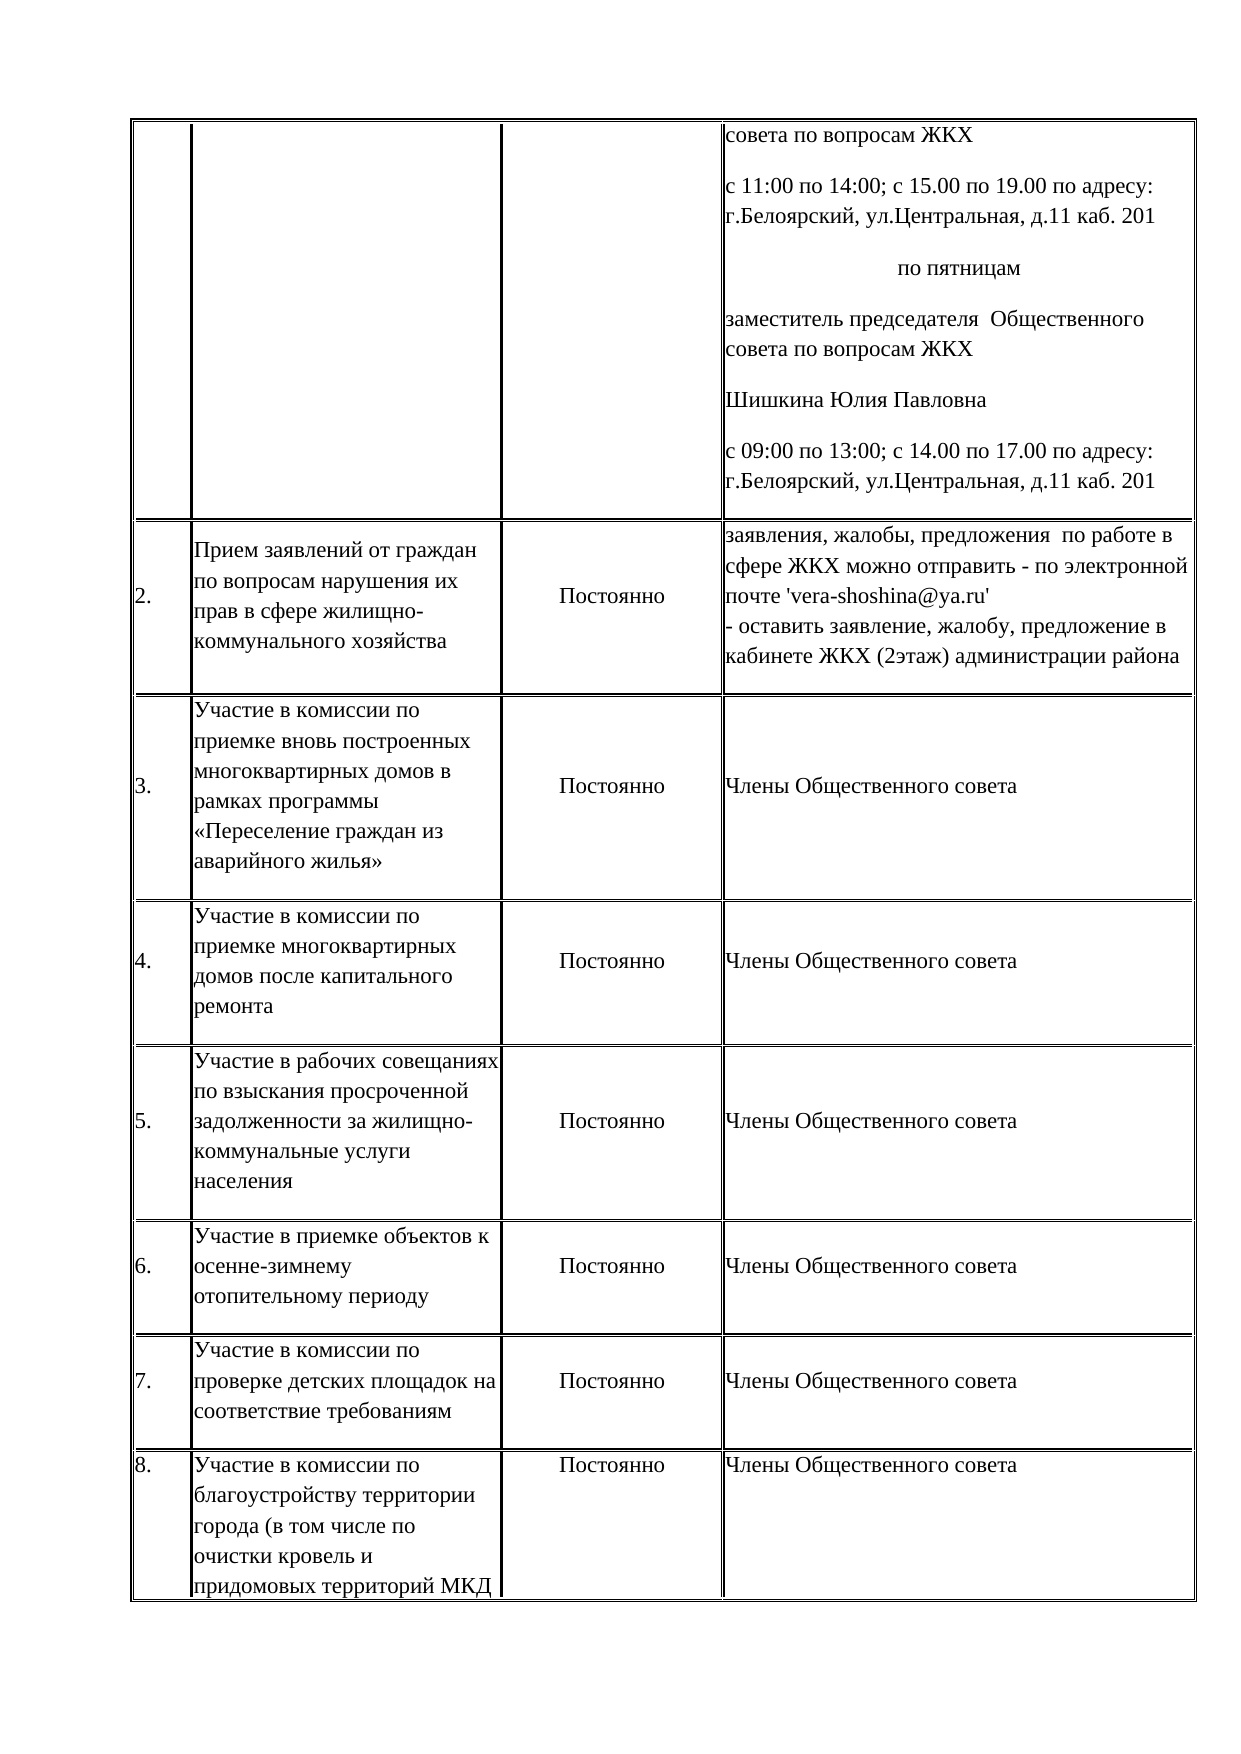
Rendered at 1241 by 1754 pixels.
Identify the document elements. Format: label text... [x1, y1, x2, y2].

table_cell Постоянно [503, 902, 721, 1043]
table_cell Участие в рабочих совещаниях по взыскания просроченной задолженности за жилищно-коммунальные услуги населения [193, 1047, 500, 1219]
table_cell 3. [134, 693, 190, 899]
table_cell Участие в комиссии по приемке многоквартирных домов после капитального ремонта [193, 902, 500, 1043]
table_cell Постоянно [503, 697, 721, 899]
table_cell заявления, жалобы, предложения по работе в сфере ЖКХ можно отправить - по электронной почте 'vera-shoshina@ya.ru' - оставить заявление, жалобу, предложение в кабинете ЖКХ (2этаж) администрации района [725, 518, 1194, 693]
table_cell Участие в комиссии по приемке вновь построенных многоквартирных домов в рамках программы «Переселение граждан из аварийного жилья» [193, 697, 500, 899]
table_cell 1. [134, 122, 191, 518]
table_cell 7. [134, 1333, 190, 1448]
table_cell Постоянно [503, 1337, 721, 1448]
table_cell 4. [132, 899, 191, 1043]
table_cell Члены Общественного совета [725, 1044, 1194, 1219]
table_cell 6. [132, 1219, 191, 1333]
table_cell Члены Общественного совета [725, 693, 1194, 899]
table_cell Постоянно [501, 1448, 723, 1598]
table_cell Участие в приемке объектов к осенне-зимнему отопительному периоду [193, 1222, 500, 1333]
table_cell Постоянно [503, 1047, 721, 1219]
table_cell Члены Общественного совета [723, 1219, 1195, 1333]
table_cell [723, 122, 1194, 518]
table_cell Постоянно [503, 1222, 721, 1333]
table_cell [191, 122, 501, 518]
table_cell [723, 1448, 1194, 1598]
table_cell Прием заявлений от граждан по вопросам нарушения их прав в сфере жилищно-коммунального хозяйства [193, 522, 500, 693]
table_cell Члены Общественного совета [723, 899, 1195, 1043]
table_cell Члены Общественного совета [725, 1333, 1194, 1448]
table_cell 8. [134, 1448, 191, 1598]
table_cell Постоянно [501, 120, 723, 518]
table_cell Постоянно [503, 522, 721, 693]
table_cell Участие в комиссии по проверке детских площадок на соответствие требованиям [193, 1337, 500, 1448]
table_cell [191, 1452, 501, 1598]
table_cell 2. [134, 518, 190, 693]
table_cell 5. [134, 1044, 190, 1219]
